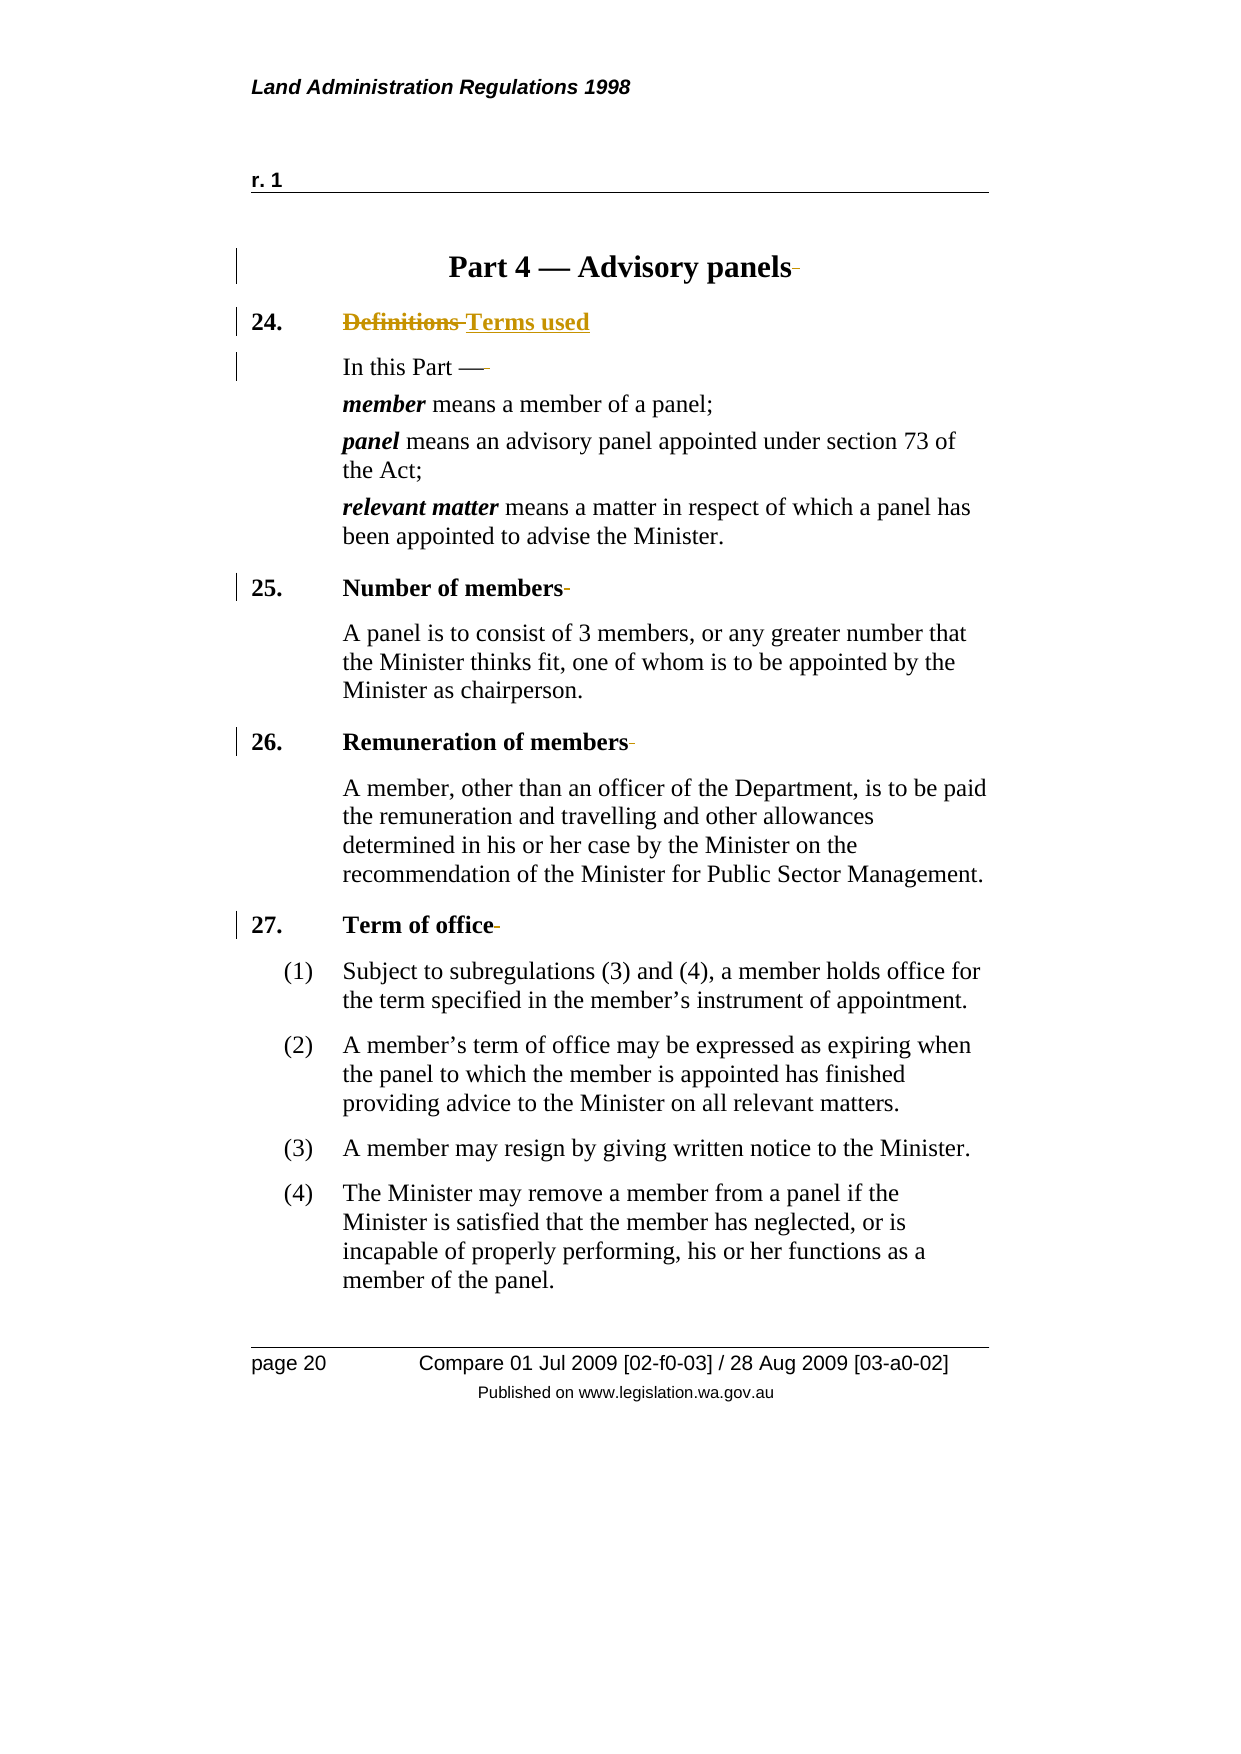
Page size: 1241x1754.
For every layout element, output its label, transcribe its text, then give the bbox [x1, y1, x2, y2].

text A member, other than an officer of the Department, is to be paid the remuneration and travelling and other allowances determined in his or her case by the Minister on the recommendation of the Minister for Public Sector Management. [251, 773, 989, 888]
text A panel is to consist of 3 members, or any greater number that the Minister thinks fit, one of whom is to be appointed by the Minister as chairperson. [251, 618, 989, 704]
text (4) The Minister may remove a member from a panel if the Minister is satisfied that the member has neglected, or is incapable of properly performing, his or her functions as a member of the panel. [251, 1178, 989, 1293]
subtitle Part 4 — Advisory panels [251, 248, 989, 284]
subtitle 26. Remuneration of members [251, 727, 989, 756]
subtitle 25. Number of members [251, 573, 989, 601]
text (1) Subject to subregulations (3) and (4), a member holds office for the term specified in the member’s instrument of appointment. [251, 956, 989, 1013]
text member means a member of a panel; [251, 389, 989, 418]
subtitle 27. Term of office [251, 911, 989, 939]
subtitle 24. [251, 307, 989, 336]
text panel means an advisory panel appointed under section 73 of the Act; [251, 426, 989, 484]
text relevant matter means a matter in respect of which a panel has been appointed to advise the Minister. [251, 492, 989, 550]
text (3) A member may resign by giving written notice to the Minister. [251, 1133, 989, 1162]
text In this Part — [251, 352, 989, 381]
text (2) A member’s term of office may be expressed as expiring when the panel to which the member is appointed has finished providing advice to the Minister on all relevant matters. [251, 1030, 989, 1116]
